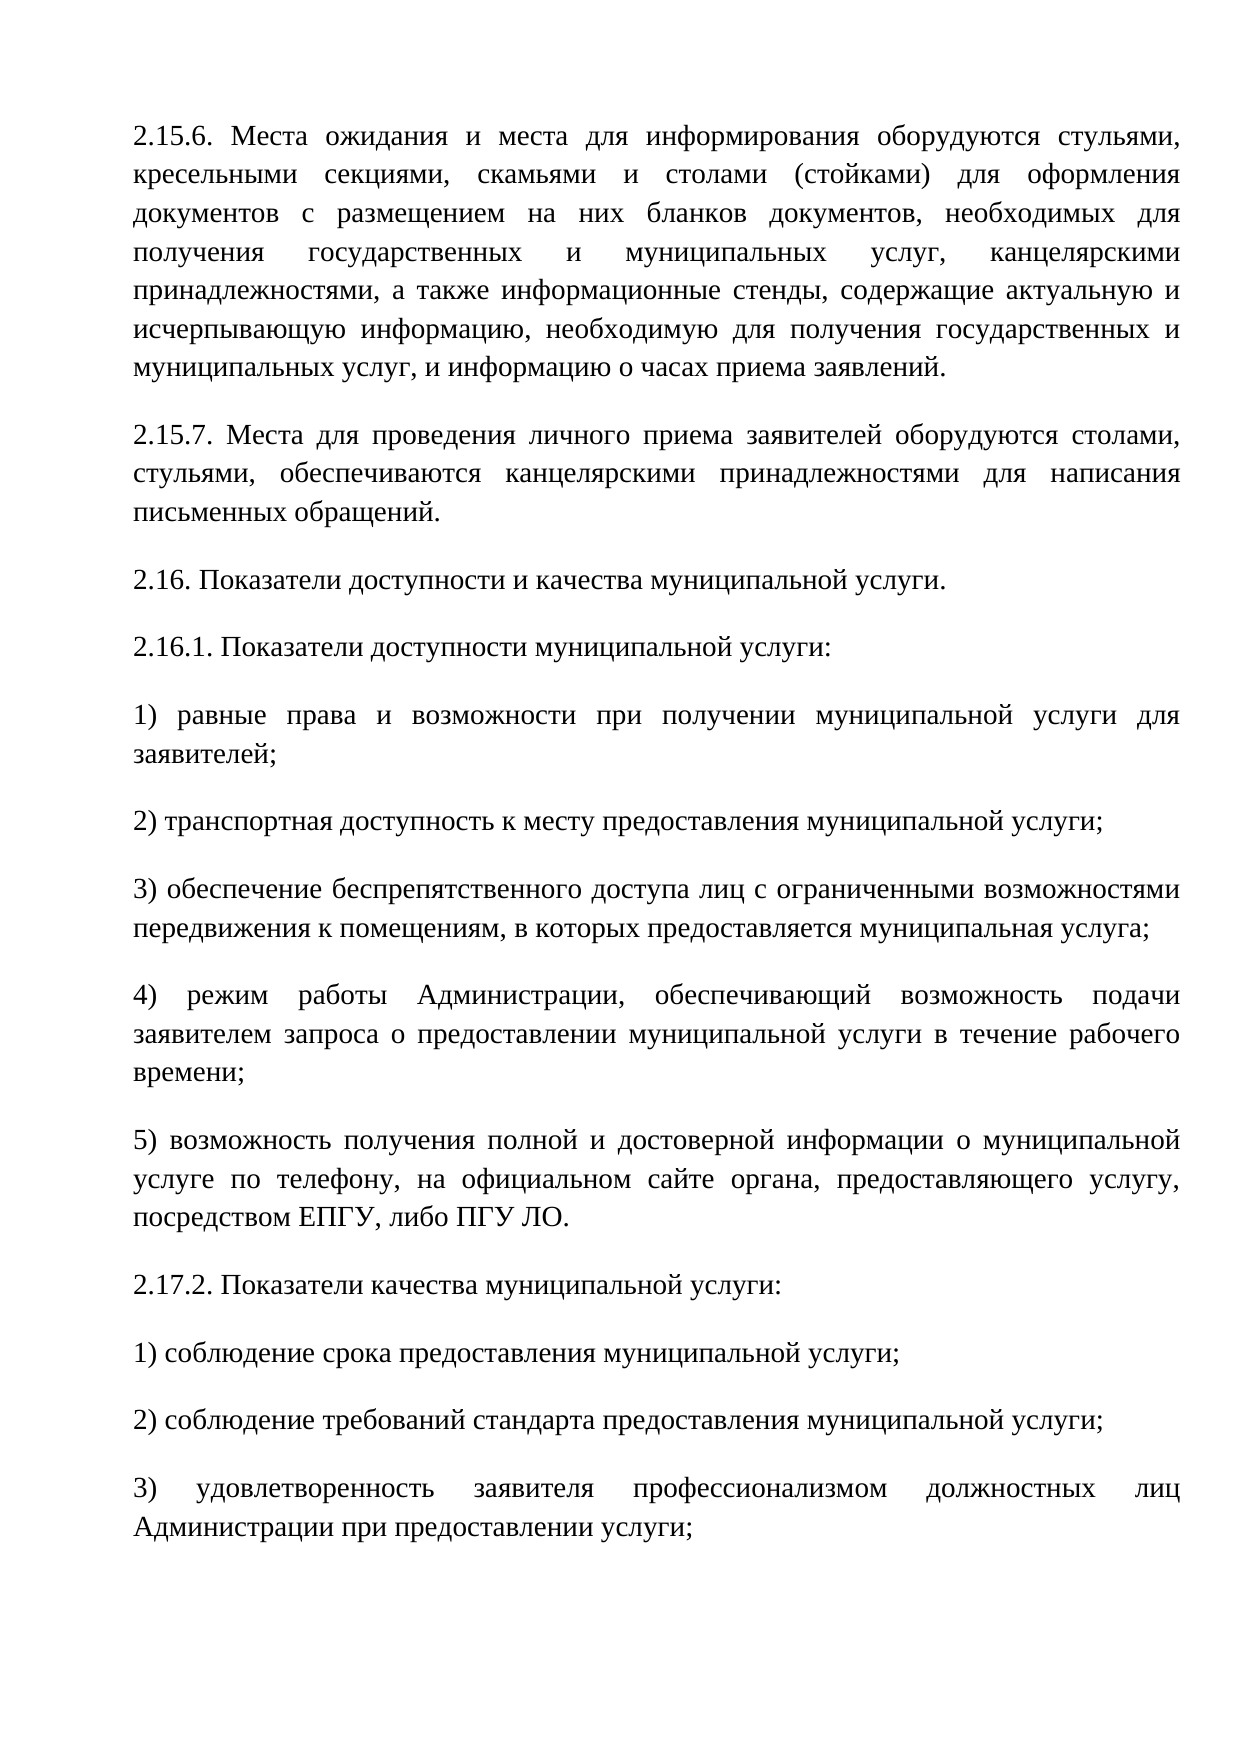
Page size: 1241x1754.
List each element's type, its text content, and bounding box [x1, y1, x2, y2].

text 2) соблюдение требований стандарта предоставления муниципальной услуги; [133, 1402, 1181, 1436]
text 5) возможность получения полной и достоверной информации о муниципальной услуге по телефону, на официальном сайте органа, предоставляющего услугу, посредством ЕПГУ, либо ПГУ ЛО. [133, 1122, 1181, 1233]
text 2.15.7. Места для проведения личного приема заявителей оборудуются столами, стульями, обеспечиваются канцелярскими принадлежностями для написания письменных обращений. [133, 417, 1181, 528]
text 3) обеспечение беспрепятственного доступа лиц с ограниченными возможностями передвижения к помещениям, в которых предоставляется муниципальная услуга; [133, 871, 1181, 943]
text 2.16. Показатели доступности и качества муниципальной услуги. [133, 562, 1181, 595]
text 3) удовлетворенность заявителя профессионализмом должностных лиц Администрации при предоставлении услуги; [133, 1470, 1181, 1542]
text 2.15.6. Места ожидания и места для информирования оборудуются стульями, кресельными секциями, скамьями и столами (стойками) для оформления документов с размещением на них бланков документов, необходимых для получения государственных и муниципальных услуг, канцелярскими принадлежностями, а также информационные стенды, содержащие актуальную и исчерпывающую информацию, необходимую для получения государственных и муниципальных услуг, и информацию о часах приема заявлений. [133, 118, 1181, 383]
text 2.17.2. Показатели качества муниципальной услуги: [133, 1267, 1181, 1301]
text 4) режим работы Администрации, обеспечивающий возможность подачи заявителем запроса о предоставлении муниципальной услуги в течение рабочего времени; [133, 977, 1181, 1088]
text 2.16.1. Показатели доступности муниципальной услуги: [133, 629, 1181, 663]
text 1) соблюдение срока предоставления муниципальной услуги; [133, 1335, 1181, 1368]
text 1) равные права и возможности при получении муниципальной услуги для заявителей; [133, 697, 1181, 769]
text 2) транспортная доступность к месту предоставления муниципальной услуги; [133, 803, 1181, 837]
